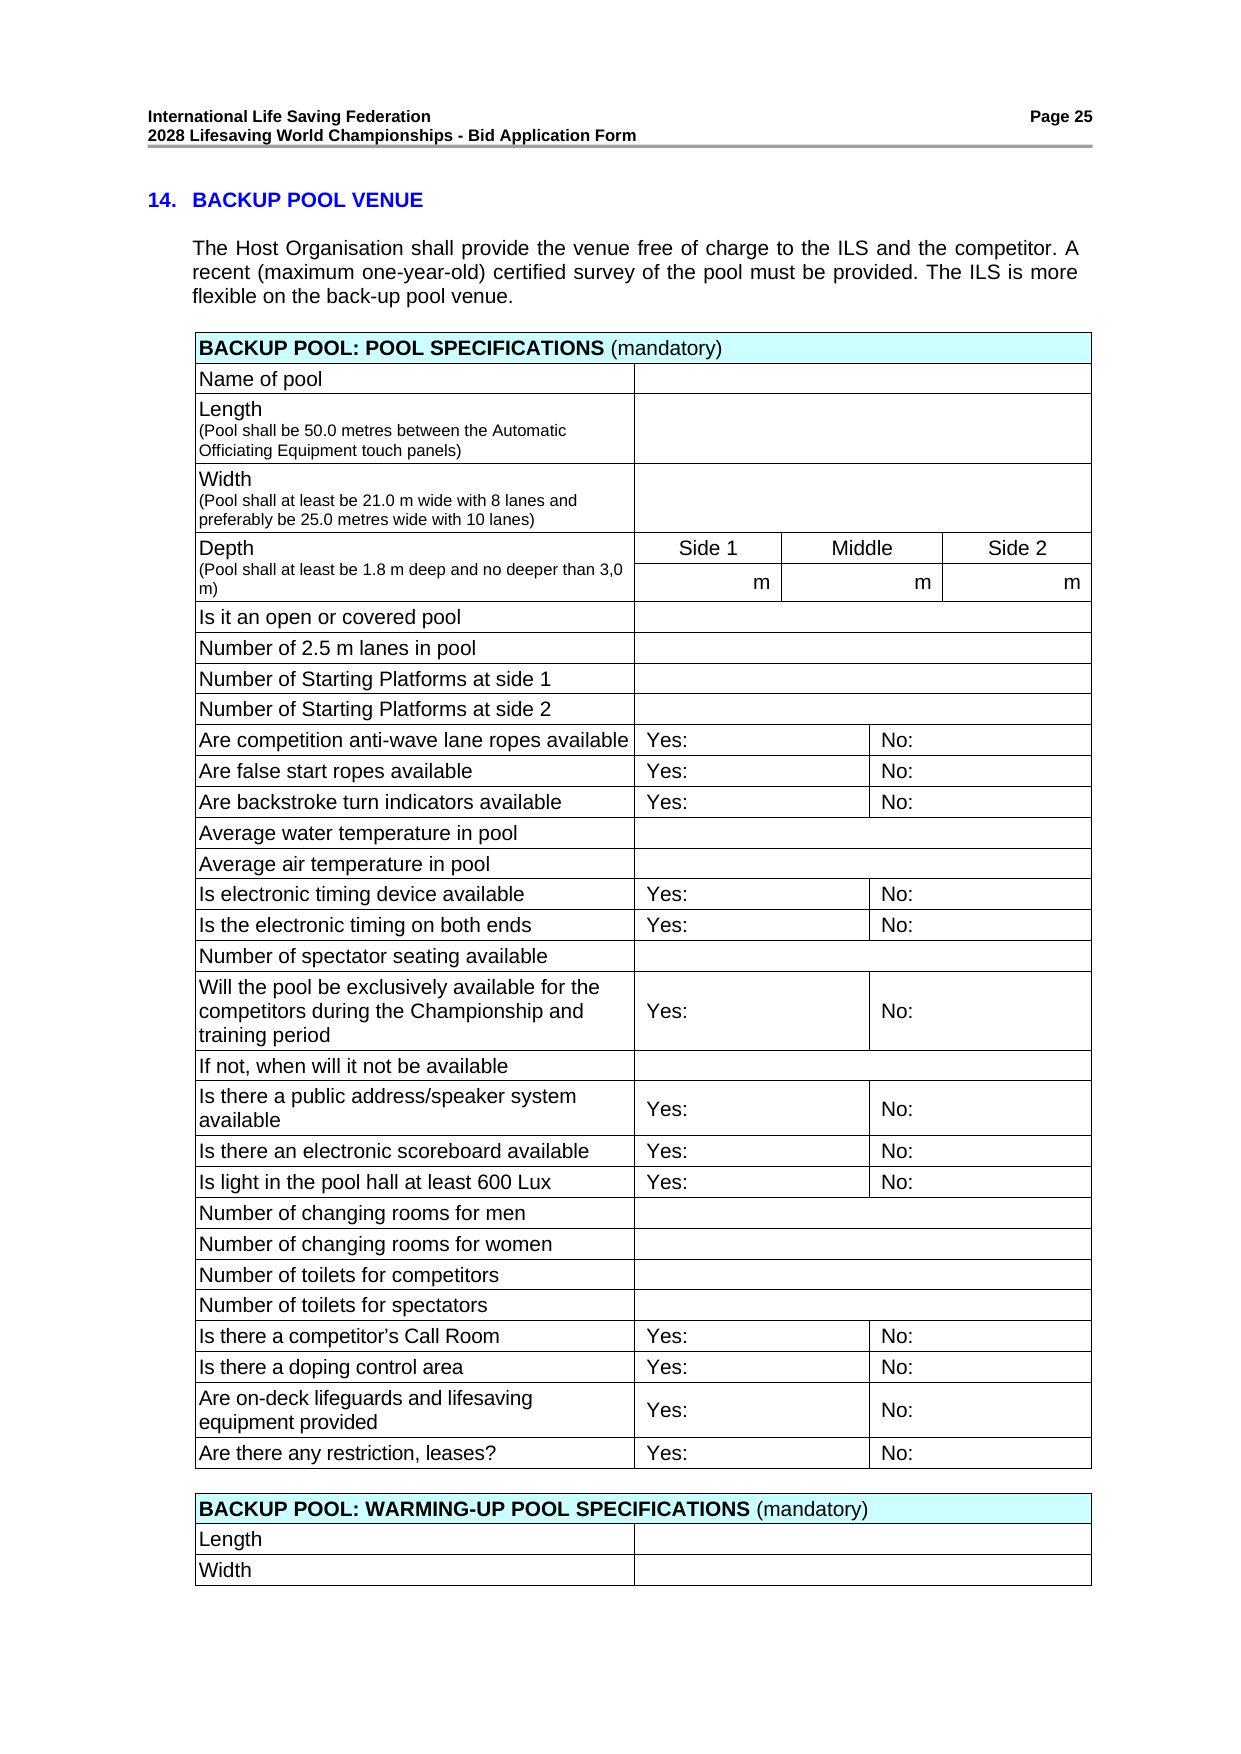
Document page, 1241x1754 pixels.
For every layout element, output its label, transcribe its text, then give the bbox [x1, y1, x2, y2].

table_cell [635, 464, 1091, 532]
table_cell [635, 602, 1091, 632]
table_cell Yes: [635, 1167, 869, 1197]
table_cell [635, 694, 1091, 724]
table_cell No: [870, 1321, 1091, 1351]
table_cell Number of spectator seating available [196, 941, 634, 971]
table_cell Is it an open or covered pool [196, 602, 634, 632]
table_cell Length [196, 1524, 634, 1554]
text The Host Organisation shall provide the venue free of charge to the ILS and the competitor. A recent (maximum one-year-old) certified survey of the pool must be provided. The ILS is more flexible on the back-up pool venue. [192, 236, 1080, 308]
table_cell Are competition anti-wave lane ropes available [196, 725, 634, 755]
table_cell Are false start ropes available [196, 756, 634, 786]
table_cell Length (Pool shall be 50.0 metres between the Automatic Officiating Equipment touch panels) [196, 394, 634, 462]
table_cell Are backstroke turn indicators available [196, 787, 634, 817]
table_cell Yes: [635, 787, 869, 817]
table_cell Will the pool be exclusively available for the competitors during the Championship and training period [196, 972, 634, 1049]
table_cell [635, 1555, 1091, 1585]
table_cell Is there a competitor’s Call Room [196, 1321, 634, 1351]
table_cell Number of changing rooms for women [196, 1229, 634, 1258]
table_cell No: [870, 1383, 1091, 1437]
table_cell No: [870, 1438, 1091, 1467]
table_cell Number of changing rooms for men [196, 1198, 634, 1228]
table_header BACKUP POOL: WARMING-UP POOL SPECIFICATIONS (mandatory) [196, 1494, 1091, 1523]
table_cell Name of pool [196, 364, 634, 393]
table_cell Number of toilets for spectators [196, 1290, 634, 1320]
table_cell [635, 364, 1091, 393]
table_cell Yes: [635, 1136, 869, 1166]
table_cell [635, 1229, 1091, 1258]
table_cell Yes: [635, 1321, 869, 1351]
table_cell No: [870, 1167, 1091, 1197]
table_cell If not, when will it not be available [196, 1051, 634, 1080]
table_cell No: [870, 756, 1091, 786]
table_cell Average water temperature in pool [196, 818, 634, 847]
table_cell [635, 1524, 1091, 1554]
table_cell No: [870, 787, 1091, 817]
table_cell No: [870, 972, 1091, 1049]
table_cell Middle [782, 533, 942, 562]
table_cell Number of toilets for competitors [196, 1260, 634, 1289]
table_cell No: [870, 1352, 1091, 1382]
table_cell m [943, 564, 1091, 601]
table_cell Yes: [635, 1383, 869, 1437]
table_cell [635, 1198, 1091, 1228]
table_cell [635, 1260, 1091, 1289]
table_cell Are on-deck lifeguards and lifesaving equipment provided [196, 1383, 634, 1437]
table_cell Is light in the pool hall at least 600 Lux [196, 1167, 634, 1197]
table_cell Side 2 [943, 533, 1091, 562]
table_cell No: [870, 725, 1091, 755]
table_header BACKUP POOL: POOL SPECIFICATIONS (mandatory) [196, 333, 1091, 362]
table_cell Yes: [635, 1438, 869, 1467]
table_cell Yes: [635, 1081, 869, 1135]
table_cell Is there an electronic scoreboard available [196, 1136, 634, 1166]
table_cell Is there a doping control area [196, 1352, 634, 1382]
table_cell Is the electronic timing on both ends [196, 910, 634, 940]
table_cell No: [870, 910, 1091, 940]
table_cell [635, 664, 1091, 693]
table_cell Yes: [635, 1352, 869, 1382]
list BACKUP POOL VENUE [148, 188, 1092, 212]
table_cell [635, 818, 1091, 847]
table_cell Yes: [635, 910, 869, 940]
table_cell [635, 941, 1091, 971]
table_cell Yes: [635, 972, 869, 1049]
table_cell Yes: [635, 879, 869, 909]
table_cell [635, 394, 1091, 462]
table_cell Number of Starting Platforms at side 2 [196, 694, 634, 724]
table_cell [635, 1290, 1091, 1320]
table_cell Side 1 [635, 533, 781, 562]
table_cell Are there any restriction, leases? [196, 1438, 634, 1467]
table_cell Depth (Pool shall at least be 1.8 m deep and no deeper than 3,0 m) [196, 533, 634, 601]
table_cell [635, 849, 1091, 878]
table_cell Width [196, 1555, 634, 1585]
table_cell No: [870, 879, 1091, 909]
table_cell No: [870, 1136, 1091, 1166]
table_cell Is there a public address/speaker system available [196, 1081, 634, 1135]
table_cell m [635, 564, 781, 601]
table_cell m [782, 564, 942, 601]
table_cell Is electronic timing device available [196, 879, 634, 909]
table_cell Number of Starting Platforms at side 1 [196, 664, 634, 693]
table_cell Yes: [635, 725, 869, 755]
table_cell [635, 633, 1091, 662]
table_cell No: [870, 1081, 1091, 1135]
table_cell Width (Pool shall at least be 21.0 m wide with 8 lanes and preferably be 25.0 metres wide with 10 lanes) [196, 464, 634, 532]
table_cell Number of 2.5 m lanes in pool [196, 633, 634, 662]
table_cell Average air temperature in pool [196, 849, 634, 878]
table_cell [635, 1051, 1091, 1080]
table_cell Yes: [635, 756, 869, 786]
